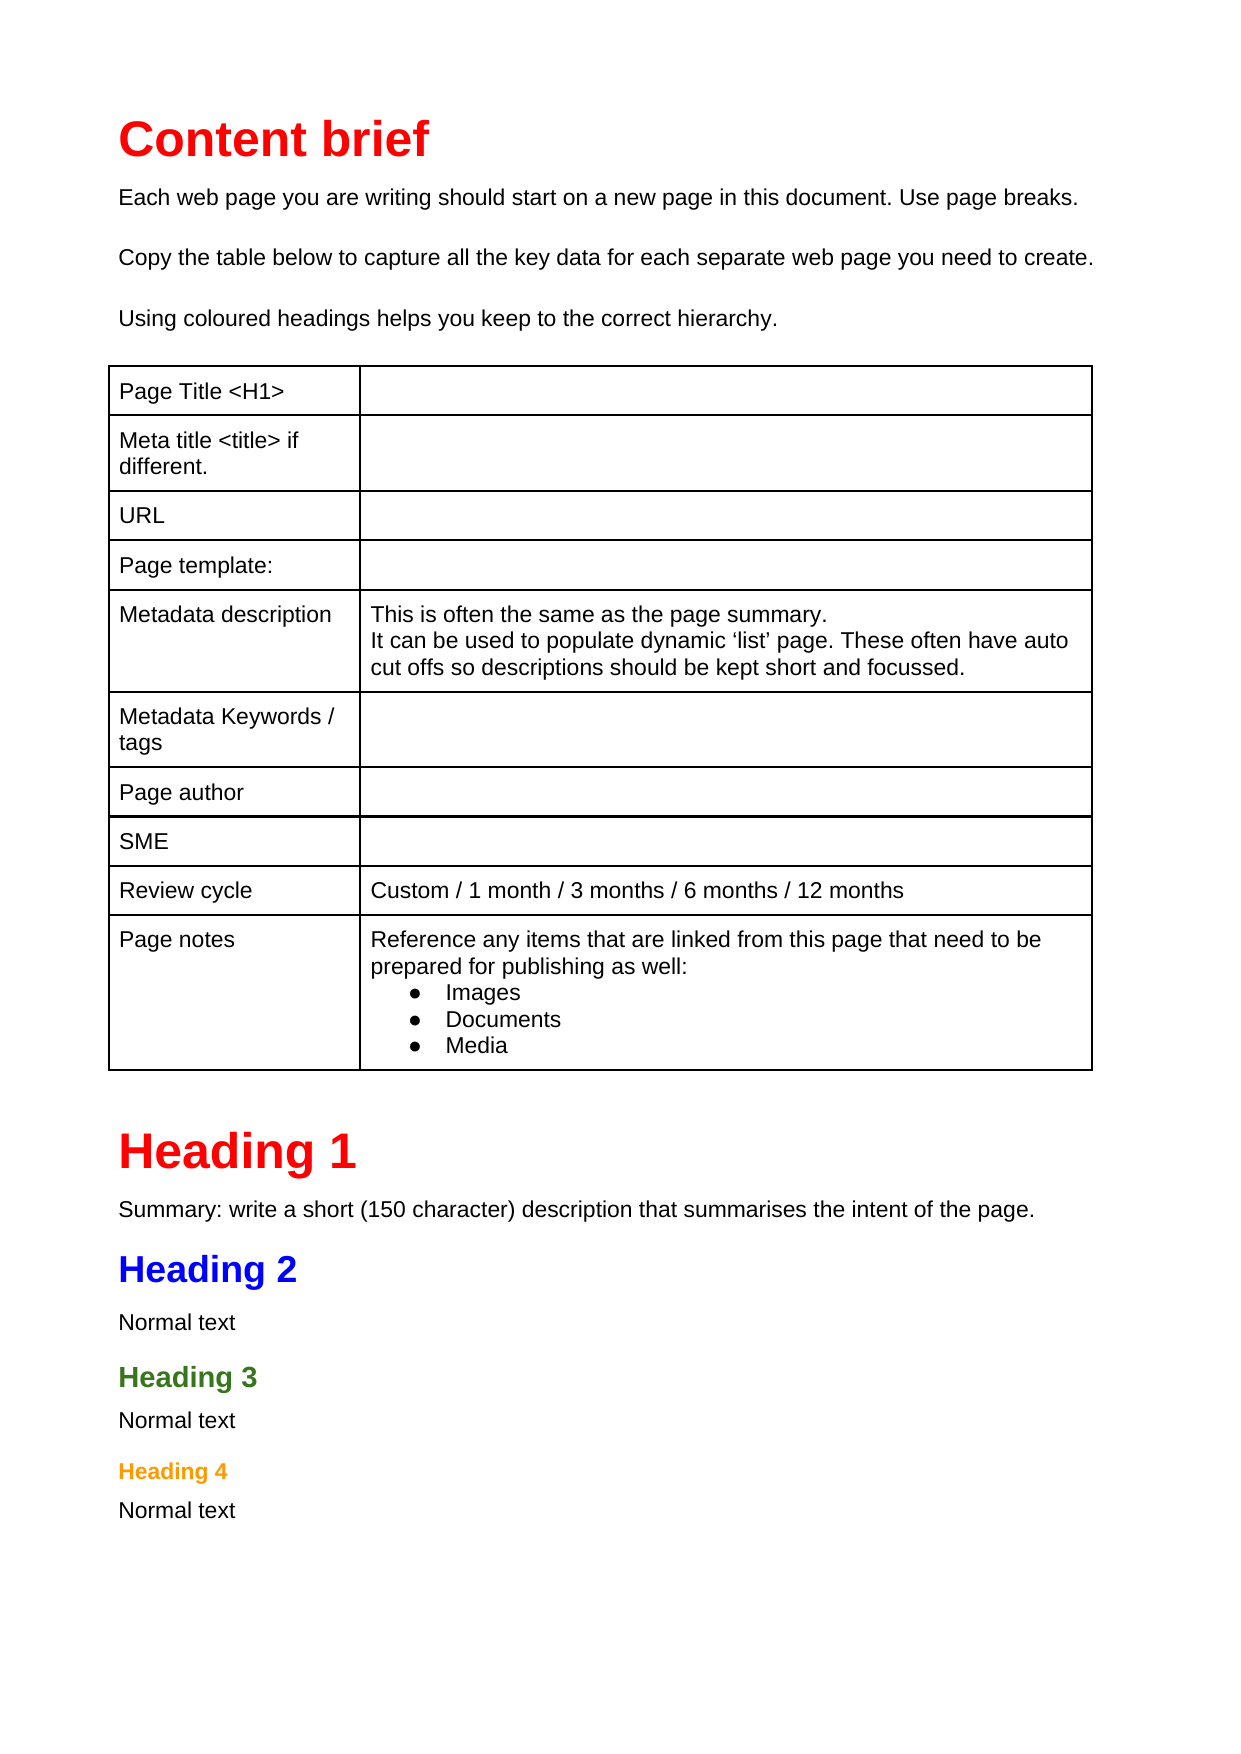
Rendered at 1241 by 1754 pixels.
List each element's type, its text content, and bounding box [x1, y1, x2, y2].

text Copy the table below to capture all the key data for each separate web page you need to create. [118, 244, 1122, 271]
table_cell Page author [110, 768, 359, 815]
table_cell Page notes [110, 916, 359, 1069]
table_cell Meta title <title> if different. [110, 416, 359, 490]
subtitle Heading 2 [118, 1247, 1122, 1290]
table_cell Reference any items that are linked from this page that need to be prepared for publishing as well: Images Documents Media [361, 916, 1091, 1069]
table_cell [361, 818, 1091, 865]
table_cell Page template: [110, 541, 359, 588]
table_header [361, 367, 1091, 414]
subtitle Content brief [118, 109, 1122, 167]
subtitle Heading 1 [118, 1122, 1122, 1179]
table_cell SME [110, 818, 359, 865]
text Normal text [118, 1309, 1122, 1336]
table_cell [361, 768, 1091, 815]
table_cell [361, 416, 1091, 490]
table_cell This is often the same as the page summary. It can be used to populate dynamic ‘list’ page. These often have auto cut offs so descriptions should be kept short and focussed. [361, 591, 1091, 691]
subtitle Heading 4 [118, 1458, 1122, 1484]
text Normal text [118, 1497, 1122, 1523]
table_cell [361, 492, 1091, 539]
table_cell [361, 693, 1091, 766]
table_header Page Title <H1> [110, 367, 359, 414]
table_cell Metadata description [110, 591, 359, 691]
text Summary: write a short (150 character) description that summarises the intent of the page. [118, 1196, 1122, 1222]
table_cell Metadata Keywords / tags [110, 693, 359, 766]
table_cell URL [110, 492, 359, 539]
table_cell [361, 541, 1091, 588]
table_cell Review cycle [110, 867, 359, 914]
text Normal text [118, 1407, 1122, 1433]
text Using coloured headings helps you keep to the correct hierarchy. [118, 305, 1122, 331]
subtitle Heading 3 [118, 1360, 1122, 1394]
text Each web page you are writing should start on a new page in this document. Use page breaks. [118, 184, 1122, 210]
table_cell Custom / 1 month / 3 months / 6 months / 12 months [361, 867, 1091, 914]
